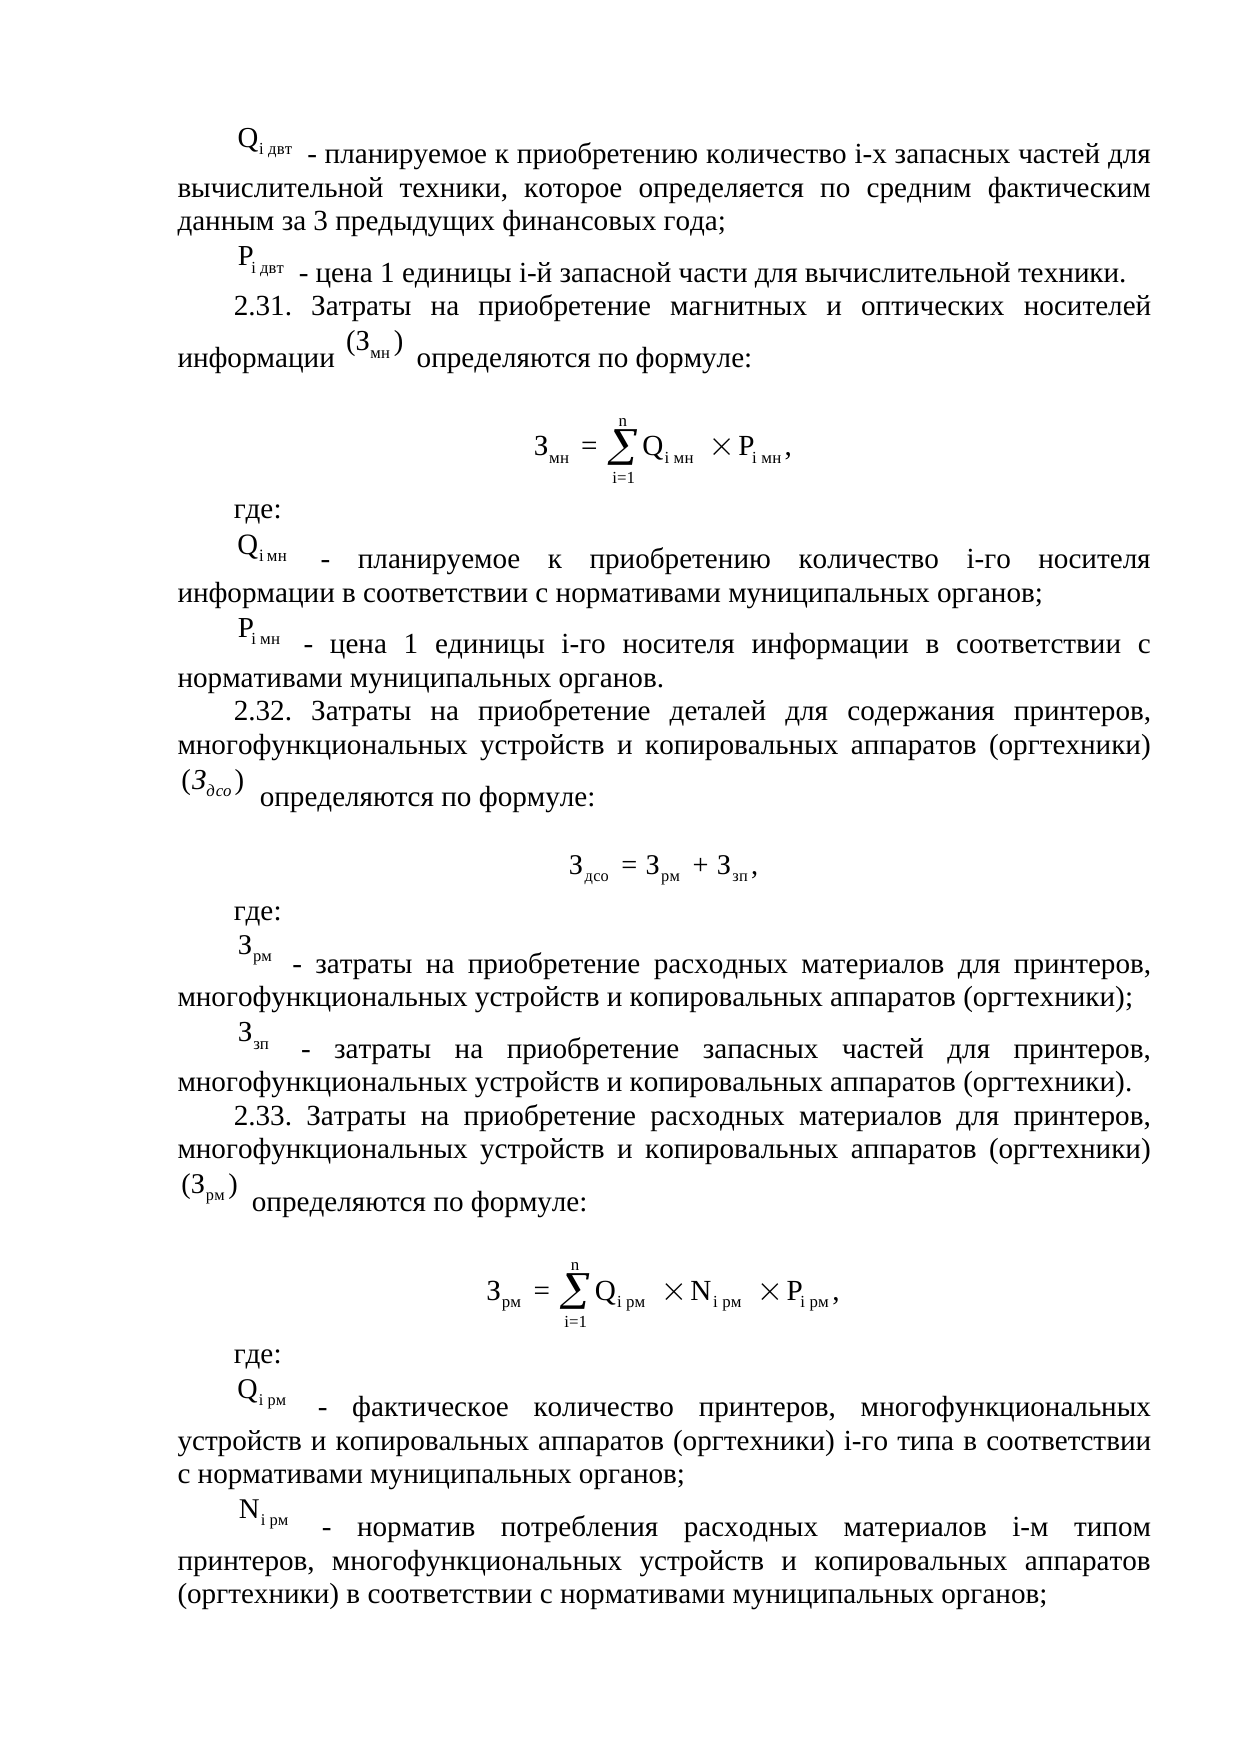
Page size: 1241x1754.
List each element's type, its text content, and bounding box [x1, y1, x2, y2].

text - планируемое к приобретению количество i-го носителя информации в соответствии с нормативами муниципальных органов; [177, 525, 1152, 608]
text 2.32. Затраты на приобретение деталей для содержания принтеров, многофункциональных устройств и копировальных аппаратов (оргтехники) определяются по формуле: [177, 693, 1152, 812]
text - фактическое количество принтеров, многофункциональных устройств и копировальных аппаратов (оргтехники) i-го типа в соответствии с нормативами муниципальных органов; [177, 1369, 1152, 1490]
text где: [177, 1336, 1152, 1369]
text 2.31. Затраты на приобретение магнитных и оптических носителей информации определяются по формуле: [177, 288, 1152, 373]
text где: [177, 491, 1152, 525]
text 2.33. Затраты на приобретение расходных материалов для принтеров, многофункциональных устройств и копировальных аппаратов (оргтехники) определяются по формуле: [177, 1098, 1152, 1218]
text - затраты на приобретение расходных материалов для принтеров, многофункциональных устройств и копировальных аппаратов (оргтехники); [177, 926, 1152, 1013]
text - планируемое к приобретению количество i-х запасных частей для вычислительной техники, которое определяется по средним фактическим данным за 3 предыдущих финансовых года; [177, 118, 1152, 237]
text - затраты на приобретение запасных частей для принтеров, многофункциональных устройств и копировальных аппаратов (оргтехники). [177, 1013, 1152, 1098]
text - норматив потребления расходных материалов i-м типом принтеров, многофункциональных устройств и копировальных аппаратов (оргтехники) в соответствии с нормативами муниципальных органов; [177, 1490, 1152, 1610]
text где: [177, 893, 1152, 926]
text - цена 1 единицы i-й запасной части для вычислительной техники. [177, 237, 1152, 288]
text - цена 1 единицы i-го носителя информации в соответствии с нормативами муниципальных органов. [177, 608, 1152, 693]
